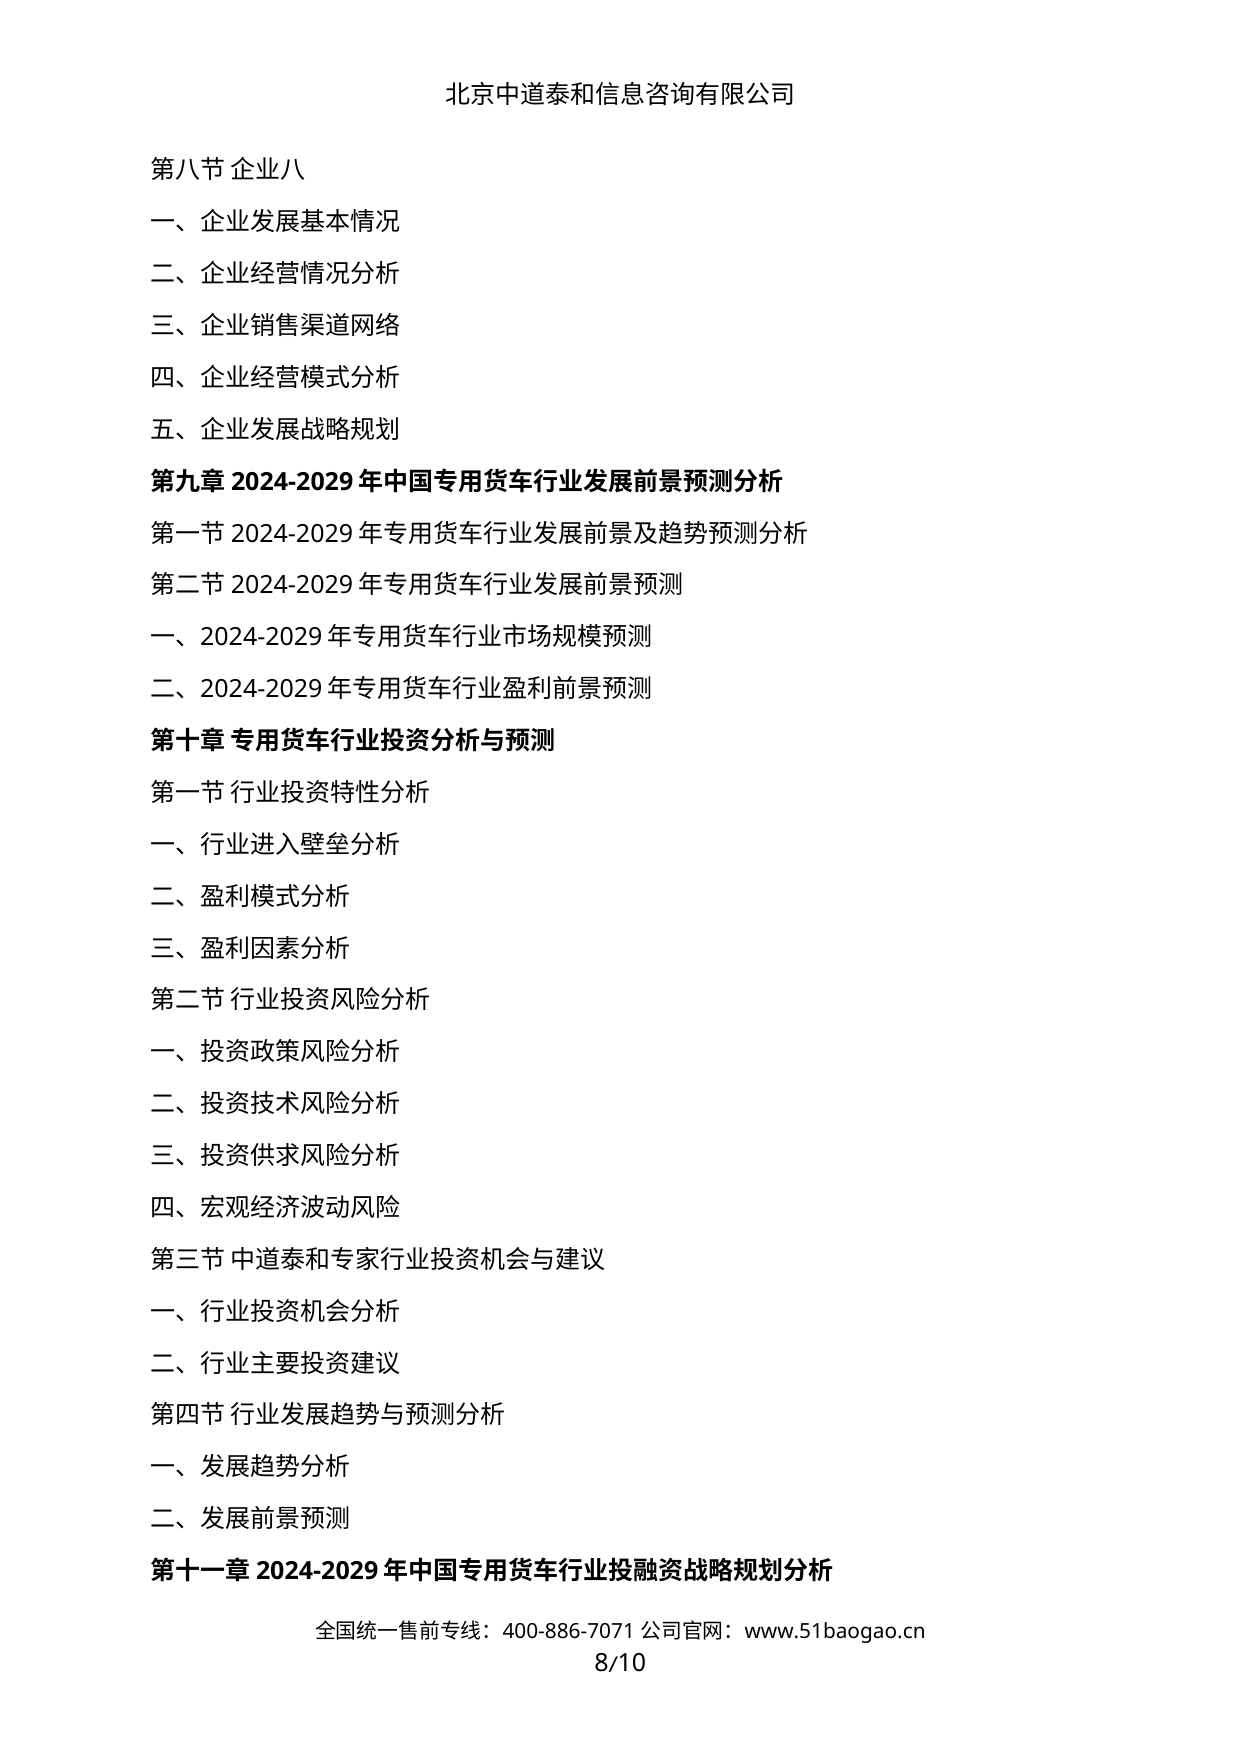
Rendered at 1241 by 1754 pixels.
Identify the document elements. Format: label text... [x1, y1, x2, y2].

text 一、2024-2029年专用货车行业市场规模预测 [150, 617, 1090, 653]
text 一、行业进入壁垒分析 [150, 824, 1090, 861]
text 二、行业主要投资建议 [150, 1343, 1090, 1379]
text 第十一章 2024-2029年中国专用货车行业投融资战略规划分析 [150, 1551, 1090, 1587]
text 第一节 行业投资特性分析 [150, 772, 1090, 809]
text 一、企业发展基本情况 [150, 202, 1090, 238]
text 第四节 行业发展趋势与预测分析 [150, 1395, 1090, 1431]
text 第二节 行业投资风险分析 [150, 980, 1090, 1016]
text 二、发展前景预测 [150, 1499, 1090, 1535]
text 三、盈利因素分析 [150, 928, 1090, 964]
text 第三节 中道泰和专家行业投资机会与建议 [150, 1239, 1090, 1276]
text 四、企业经营模式分析 [150, 357, 1090, 394]
text 三、企业销售渠道网络 [150, 306, 1090, 342]
text 二、投资技术风险分析 [150, 1084, 1090, 1120]
text 第二节 2024-2029年专用货车行业发展前景预测 [150, 565, 1090, 601]
text 二、企业经营情况分析 [150, 254, 1090, 290]
text 二、2024-2029年专用货车行业盈利前景预测 [150, 669, 1090, 705]
text 一、发展趋势分析 [150, 1447, 1090, 1483]
text 三、投资供求风险分析 [150, 1136, 1090, 1172]
text 第八节 企业八 [150, 150, 1090, 186]
text 第一节 2024-2029年专用货车行业发展前景及趋势预测分析 [150, 513, 1090, 549]
text 一、行业投资机会分析 [150, 1291, 1090, 1327]
text 第十章 专用货车行业投资分析与预测 [150, 721, 1090, 757]
text 二、盈利模式分析 [150, 876, 1090, 912]
text 五、企业发展战略规划 [150, 409, 1090, 446]
text 四、宏观经济波动风险 [150, 1187, 1090, 1224]
text 第九章 2024-2029年中国专用货车行业发展前景预测分析 [150, 461, 1090, 497]
text 一、投资政策风险分析 [150, 1032, 1090, 1068]
